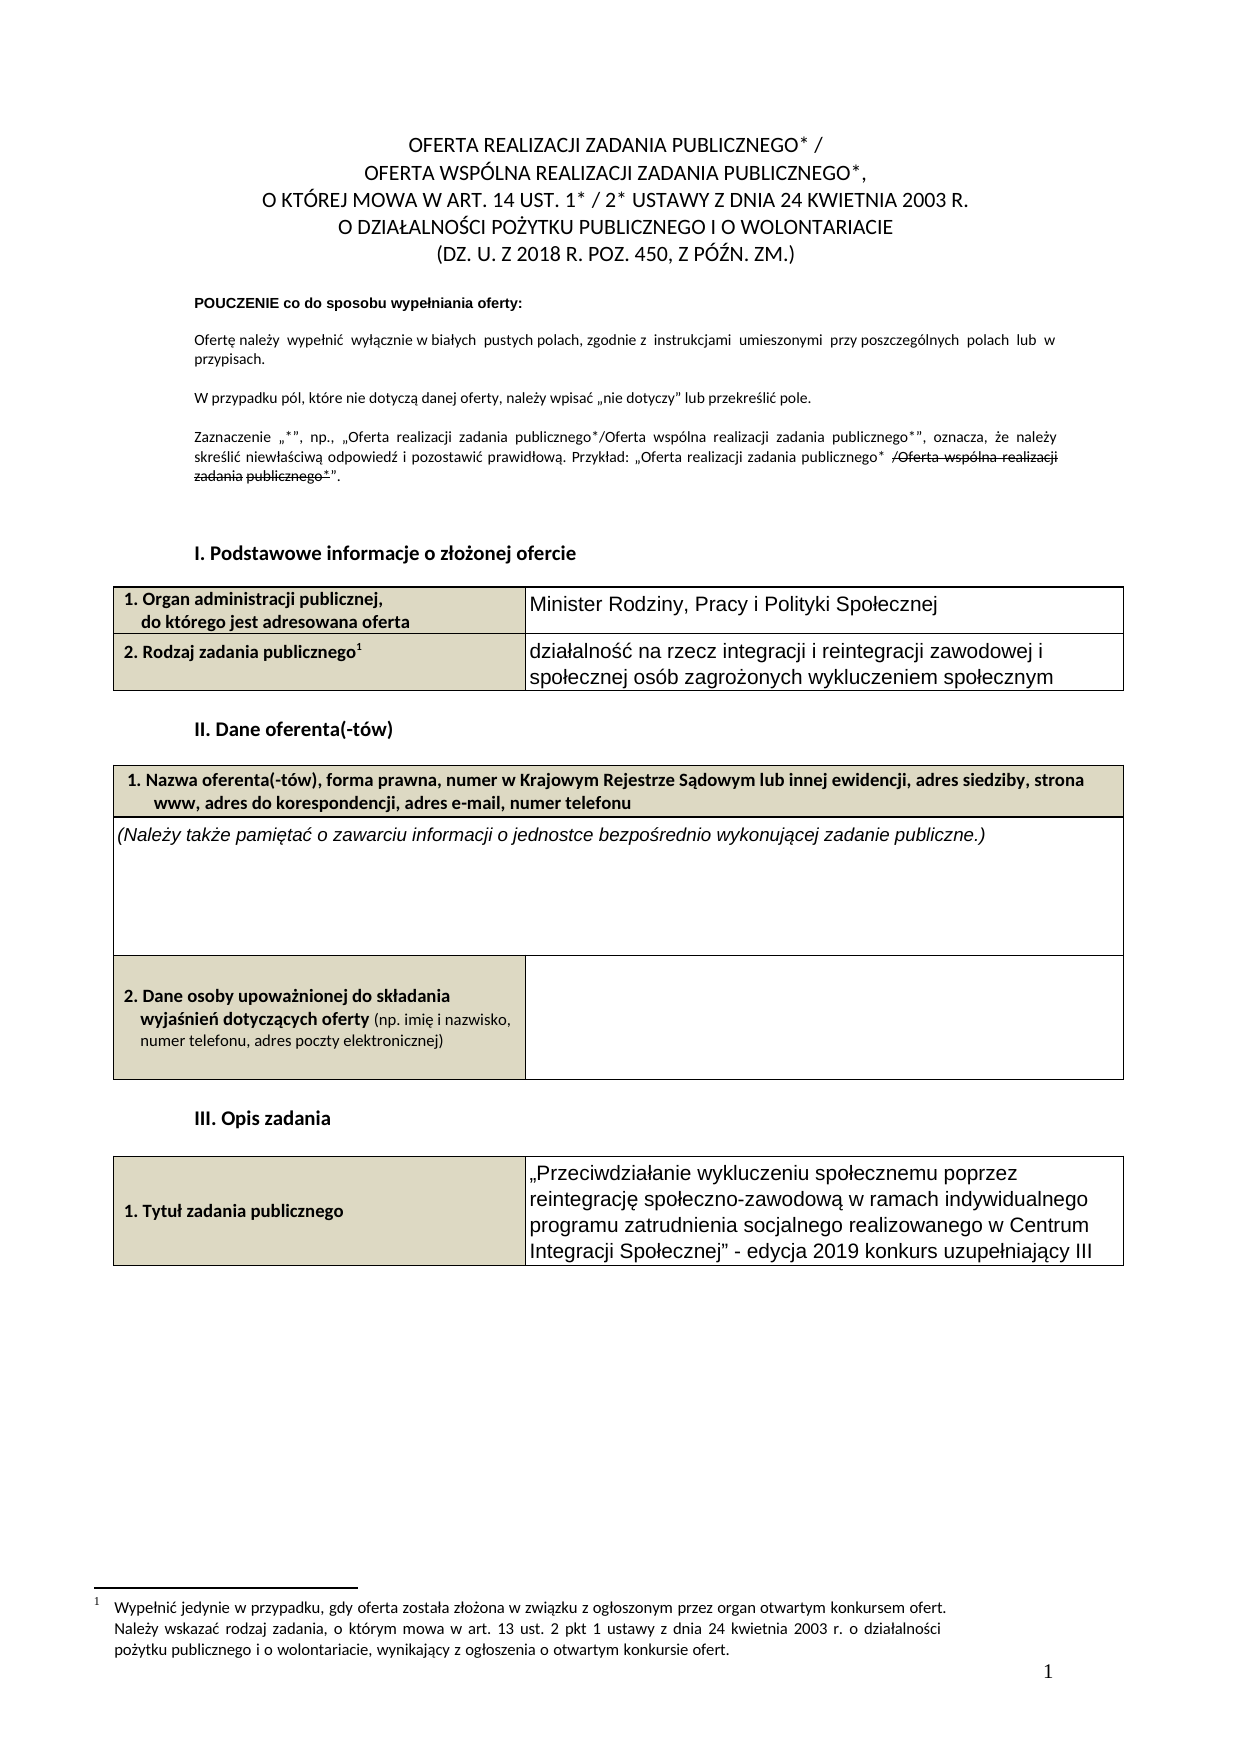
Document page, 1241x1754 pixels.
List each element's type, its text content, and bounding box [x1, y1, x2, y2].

text Zaznaczenie „*”, np., „Oferta realizacji zadania publicznego*/Oferta wspólna realizacji zadania publicznego*”, oznacza, że należy skreślić niewłaściwą odpowiedź i pozostawić prawidłową. Przykład: „Oferta realizacji zadania publicznego* /Oferta wspólna realizacji zadania publicznego*”. [194, 427, 1058, 486]
text O KTÓREJ MOWA W ART. 14 UST. 1* / 2* USTAWY Z DNIA 24 KWIETNIA 2003 R. O DZIAŁALNOŚCI POŻYTKU PUBLICZNEGO I O WOLONTARIACIE (DZ. U. Z 2018 R. POZ. 450, Z PÓŹN. ZM.) [108, 186, 1123, 267]
table_header 1. Nazwa oferenta(-tów), forma prawna, numer w Krajowym Rejestrze Sądowym lub innej ewidencji, adres siedziby, strona www, adres do korespondencji, adres e-mail, numer telefonu [114, 766, 1123, 816]
table_header 1. Organ administracji publicznej, do którego jest adresowana oferta [114, 588, 525, 633]
list Podstawowe informacje o złożonej ofercie [194, 540, 1146, 566]
table_cell 2. Rodzaj zadania publicznego [114, 634, 525, 690]
text POUCZENIE co do sposobu wypełniania oferty: [194, 295, 1146, 312]
list Opis zadania [194, 1105, 1146, 1130]
table_cell 2. Dane osoby upoważnionej do składania wyjaśnień dotyczących oferty (np. imię i nazwisko, numer telefonu, adres poczty elektronicznej) [114, 956, 525, 1079]
list Dane oferenta(-tów) [194, 716, 1146, 741]
table_header Minister Rodziny, Pracy i Polityki Społecznej [526, 588, 1123, 633]
text W przypadku pól, które nie dotyczą danej oferty, należy wpisać „nie dotyczy” lub przekreślić pole. [194, 388, 1146, 407]
table_cell [526, 956, 1123, 1079]
text OFERTA REALIZACJI ZADANIA PUBLICZNEGO* / OFERTA WSPÓLNA REALIZACJI ZADANIA PUBLICZNEGO*, [108, 132, 1123, 185]
table_cell działalność na rzecz integracji i reintegracji zawodowej i społecznej osób zagrożonych wykluczeniem społecznym [526, 634, 1123, 690]
text Ofertę należy wypełnić wyłącznie w białych pustych polach, zgodnie z instrukcjami umieszonymi przy poszczególnych polach lub w przypisach. [194, 330, 1058, 368]
table_header 1. Tytuł zadania publicznego [114, 1157, 525, 1265]
table_header „Przeciwdziałanie wykluczeniu społecznemu poprzez reintegrację społeczno-zawodową w ramach indywidualnego programu zatrudnienia socjalnego realizowanego w Centrum Integracji Społecznej” - edycja 2019 konkurs uzupełniający III [526, 1157, 1123, 1265]
table_cell (Należy także pamiętać o zawarciu informacji o jednostce bezpośrednio wykonującej zadanie publiczne.) [114, 818, 1123, 954]
